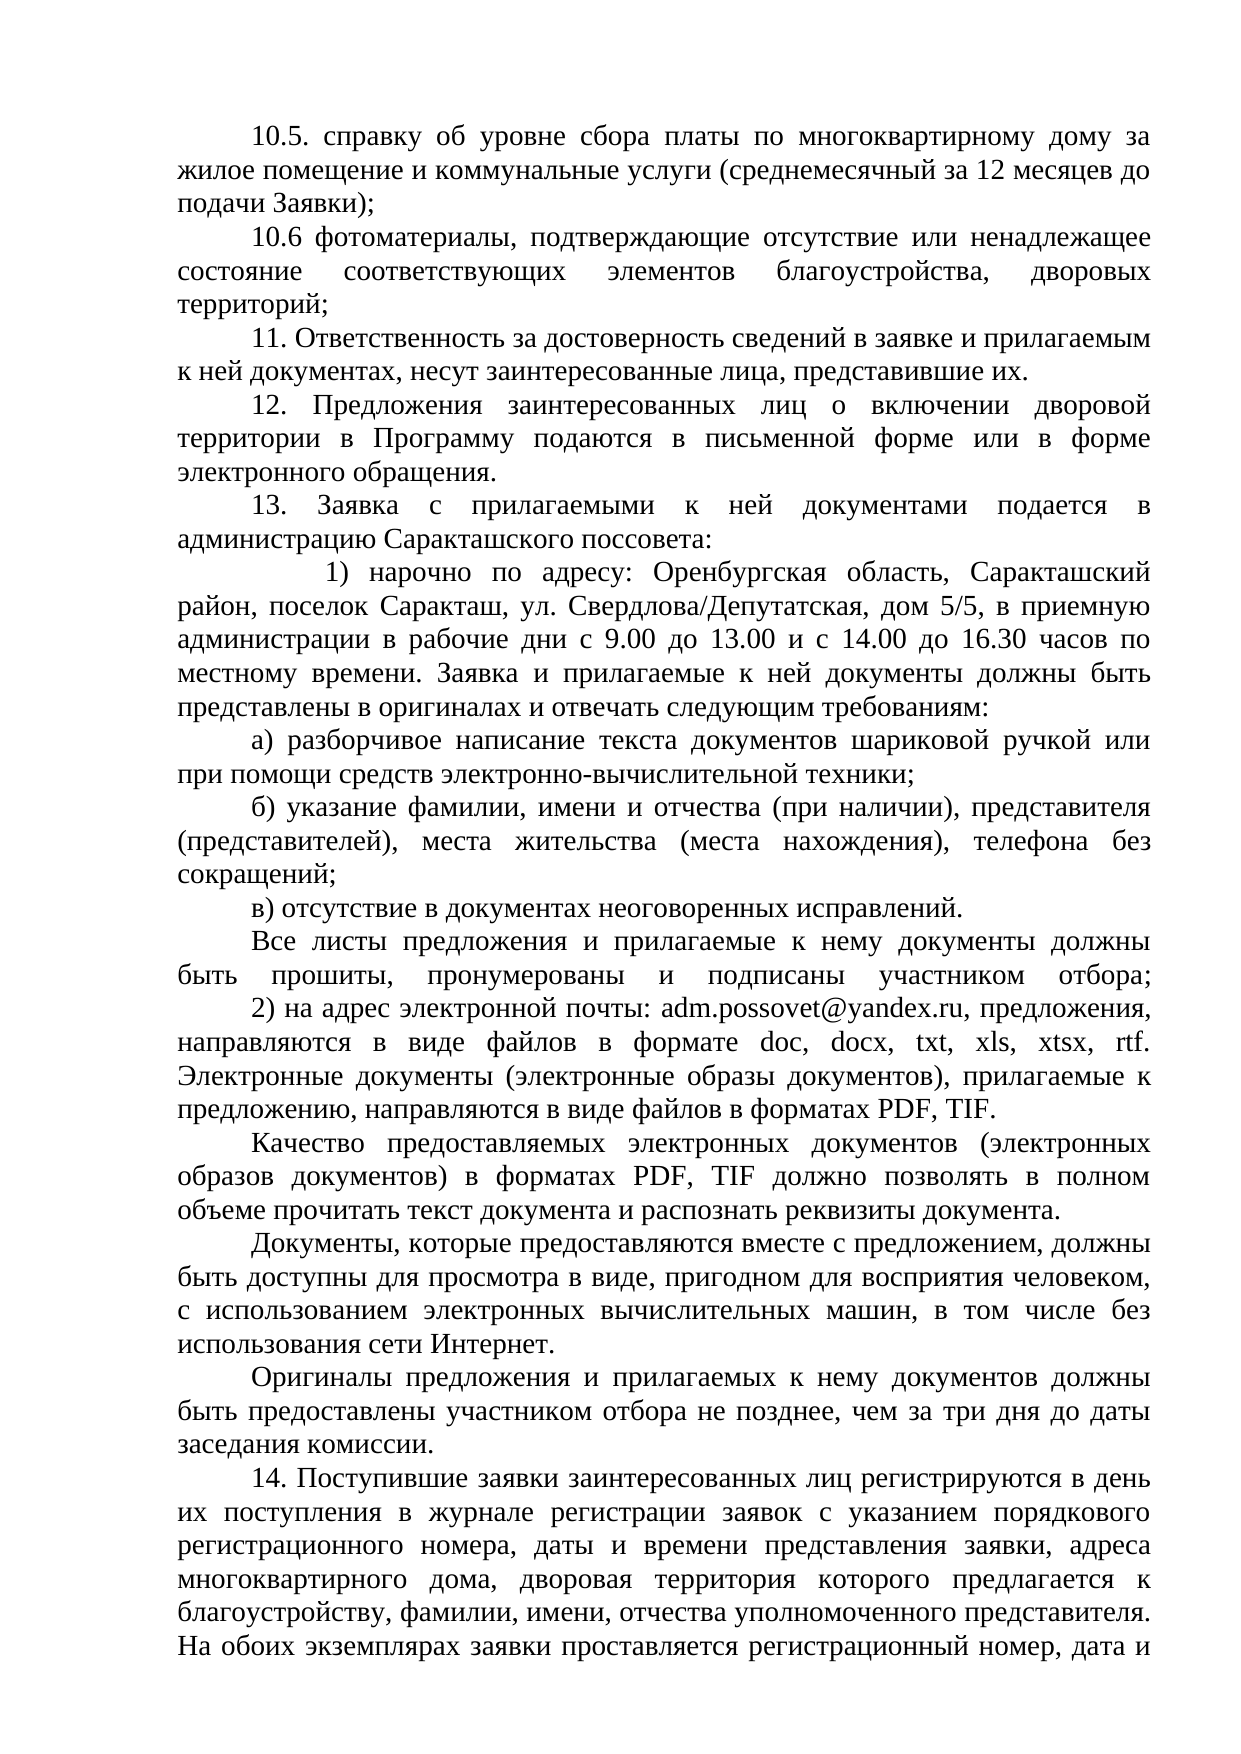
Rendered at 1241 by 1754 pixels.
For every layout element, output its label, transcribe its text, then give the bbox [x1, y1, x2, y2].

text 12. Предложения заинтересованных лиц о включении дворовой территории в Программу подаются в письменной форме или в форме электронного обращения. [177, 387, 1152, 487]
text б) указание фамилии, имени и отчества (при наличии), представителя (представителей), места жительства (места нахождения), телефона без сокращений; [177, 789, 1152, 890]
text а) разборчивое написание текста документов шариковой ручкой или при помощи средств электронно-вычислительной техники; [177, 722, 1152, 789]
text 10.6 фотоматериалы, подтверждающие отсутствие или ненадлежащее состояние соответствующих элементов благоустройства, дворовых территорий; [177, 219, 1152, 320]
text 10.5. справку об уровне сбора платы по многоквартирному дому за жилое помещение и коммунальные услуги (среднемесячный за 12 месяцев до подачи Заявки); [177, 118, 1152, 219]
text Документы, которые предоставляются вместе с предложением, должны быть доступны для просмотра в виде, пригодном для восприятия человеком, с использованием электронных вычислительных машин, в том числе без использования сети Интернет. [177, 1225, 1152, 1359]
text Качество предоставляемых электронных документов (электронных образов документов) в форматах PDF, TIF должно позволять в полном объеме прочитать текст документа и распознать реквизиты документа. [177, 1125, 1152, 1225]
text 13. Заявка с прилагаемыми к ней документами подается в администрацию Саракташского поссовета: [177, 487, 1152, 554]
text 11. Ответственность за достоверность сведений в заявке и прилагаемым к ней документах, несут заинтересованные лица, представившие их. [177, 320, 1152, 387]
text Оригиналы предложения и прилагаемых к нему документов должны быть предоставлены участником отбора не позднее, чем за три дня до даты заседания комиссии. [177, 1359, 1152, 1460]
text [177, 1460, 1152, 1661]
text в) отсутствие в документах неоговоренных исправлений. [177, 890, 1152, 923]
text Все листы предложения и прилагаемые к нему документы должны быть прошиты, пронумерованы и подписаны участником отбора; 2) на адрес электронной почты: adm.possovet@yandex.ru, предложения, направляются в виде файлов в формате doc, docx, txt, xls, xtsx, rtf. Электронные документы (электронные образы документов), прилагаемые к предложению, направляются в виде файлов в форматах PDF, TIF. [177, 923, 1152, 1125]
text 1) нарочно по адресу: Оренбургская область, Саракташский район, поселок Саракташ, ул. Свердлова/Депутатская, дом 5/5, в приемную администрации в рабочие дни с 9.00 до 13.00 и с 14.00 до 16.30 часов по местному времени. Заявка и прилагаемые к ней документы должны быть представлены в оригиналах и отвечать следующим требованиям: [177, 554, 1152, 722]
